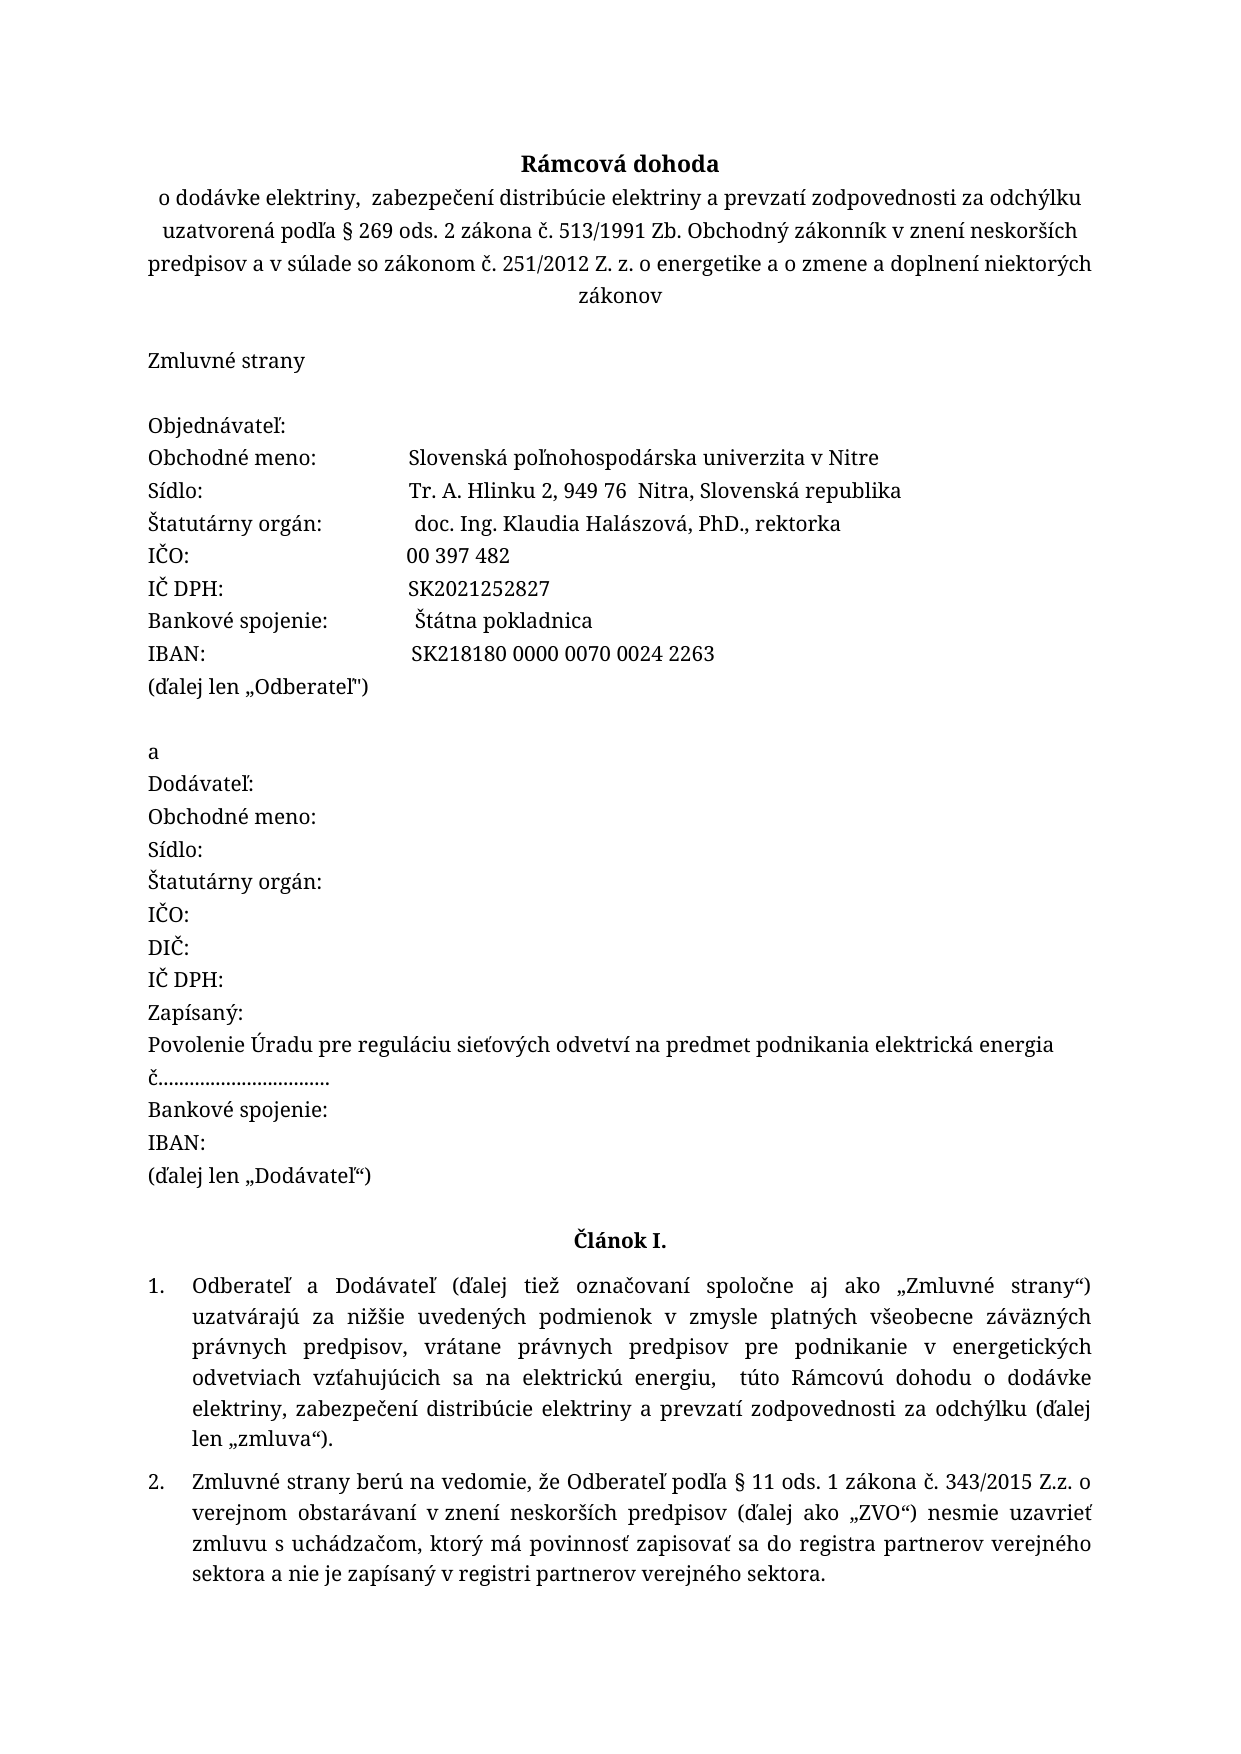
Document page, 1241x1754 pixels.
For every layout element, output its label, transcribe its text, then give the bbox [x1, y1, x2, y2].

text IČO: 00 397 482 [148, 541, 1093, 570]
text Dodávateľ: [148, 769, 1093, 798]
text Štatutárny orgán: doc. Ing. Klaudia Halászová, PhD., rektorka [148, 509, 1093, 537]
text a [148, 737, 1093, 765]
list Odberateľ a Dodávateľ (ďalej tiež označovaní spoločne aj ako „Zmluvné strany“) uzatvárajú za nižšie uvedených podmienok v zmysle platných všeobecne záväzných právnych predpisov, vrátane právnych predpisov pre podnikanie v energetických odvetviach vzťahujúcich sa na elektrickú energiu, túto Rámcovú dohodu o dodávke elektriny, zabezpečení distribúcie elektriny a prevzatí zodpovednosti za odchýlku (ďalej len „zmluva“). [148, 1271, 1093, 1453]
text (ďalej len „Odberateľ") [148, 672, 1093, 700]
text Sídlo: [148, 835, 1093, 863]
text o dodávke elektriny, zabezpečení distribúcie elektriny a prevzatí zodpovednosti za odchýlku uzatvorená podľa § 269 ods. 2 zákona č. 513/1991 Zb. Obchodný zákonník v znení neskorších predpisov a v súlade so zákonom č. 251/2012 Z. z. o energetike a o zmene a doplnení niektorých zákonov [148, 183, 1093, 310]
text IČ DPH: SK2021252827 [148, 574, 1093, 602]
text Povolenie Úradu pre reguláciu sieťových odvetví na predmet podnikania elektrická energia č................................. [148, 1030, 1093, 1091]
text IČO: [148, 900, 1093, 928]
text Obchodné meno: Slovenská poľnohospodárska univerzita v Nitre [148, 443, 1093, 472]
text Sídlo: Tr. A. Hlinku 2, 949 76 Nitra, Slovenská republika [148, 476, 1093, 504]
text Zapísaný: [148, 998, 1093, 1026]
text Bankové spojenie: Štátna pokladnica [148, 607, 1093, 635]
text Článok I. [148, 1226, 1093, 1254]
text Obchodné meno: [148, 802, 1093, 831]
text IBAN: [148, 1128, 1093, 1157]
text Bankové spojenie: [148, 1096, 1093, 1124]
text Objednávateľ: [148, 411, 1093, 439]
text DIČ: [148, 933, 1093, 961]
text (ďalej len „Dodávateľ“) [148, 1161, 1093, 1189]
text IBAN: SK218180 0000 0070 0024 2263 [148, 639, 1093, 668]
text Zmluvné strany [148, 346, 1093, 374]
list Zmluvné strany berú na vedomie, že Odberateľ podľa § 11 ods. 1 zákona č. 343/2015 Z.z. o verejnom obstarávaní v znení neskorších predpisov (ďalej ako „ZVO“) nesmie uzavrieť zmluvu s uchádzačom, ktorý má povinnosť zapisovať sa do registra partnerov verejného sektora a nie je zapísaný v registri partnerov verejného sektora. [148, 1467, 1093, 1588]
text Štatutárny orgán: [148, 867, 1093, 896]
text Rámcová dohoda [148, 148, 1093, 179]
text IČ DPH: [148, 965, 1093, 994]
